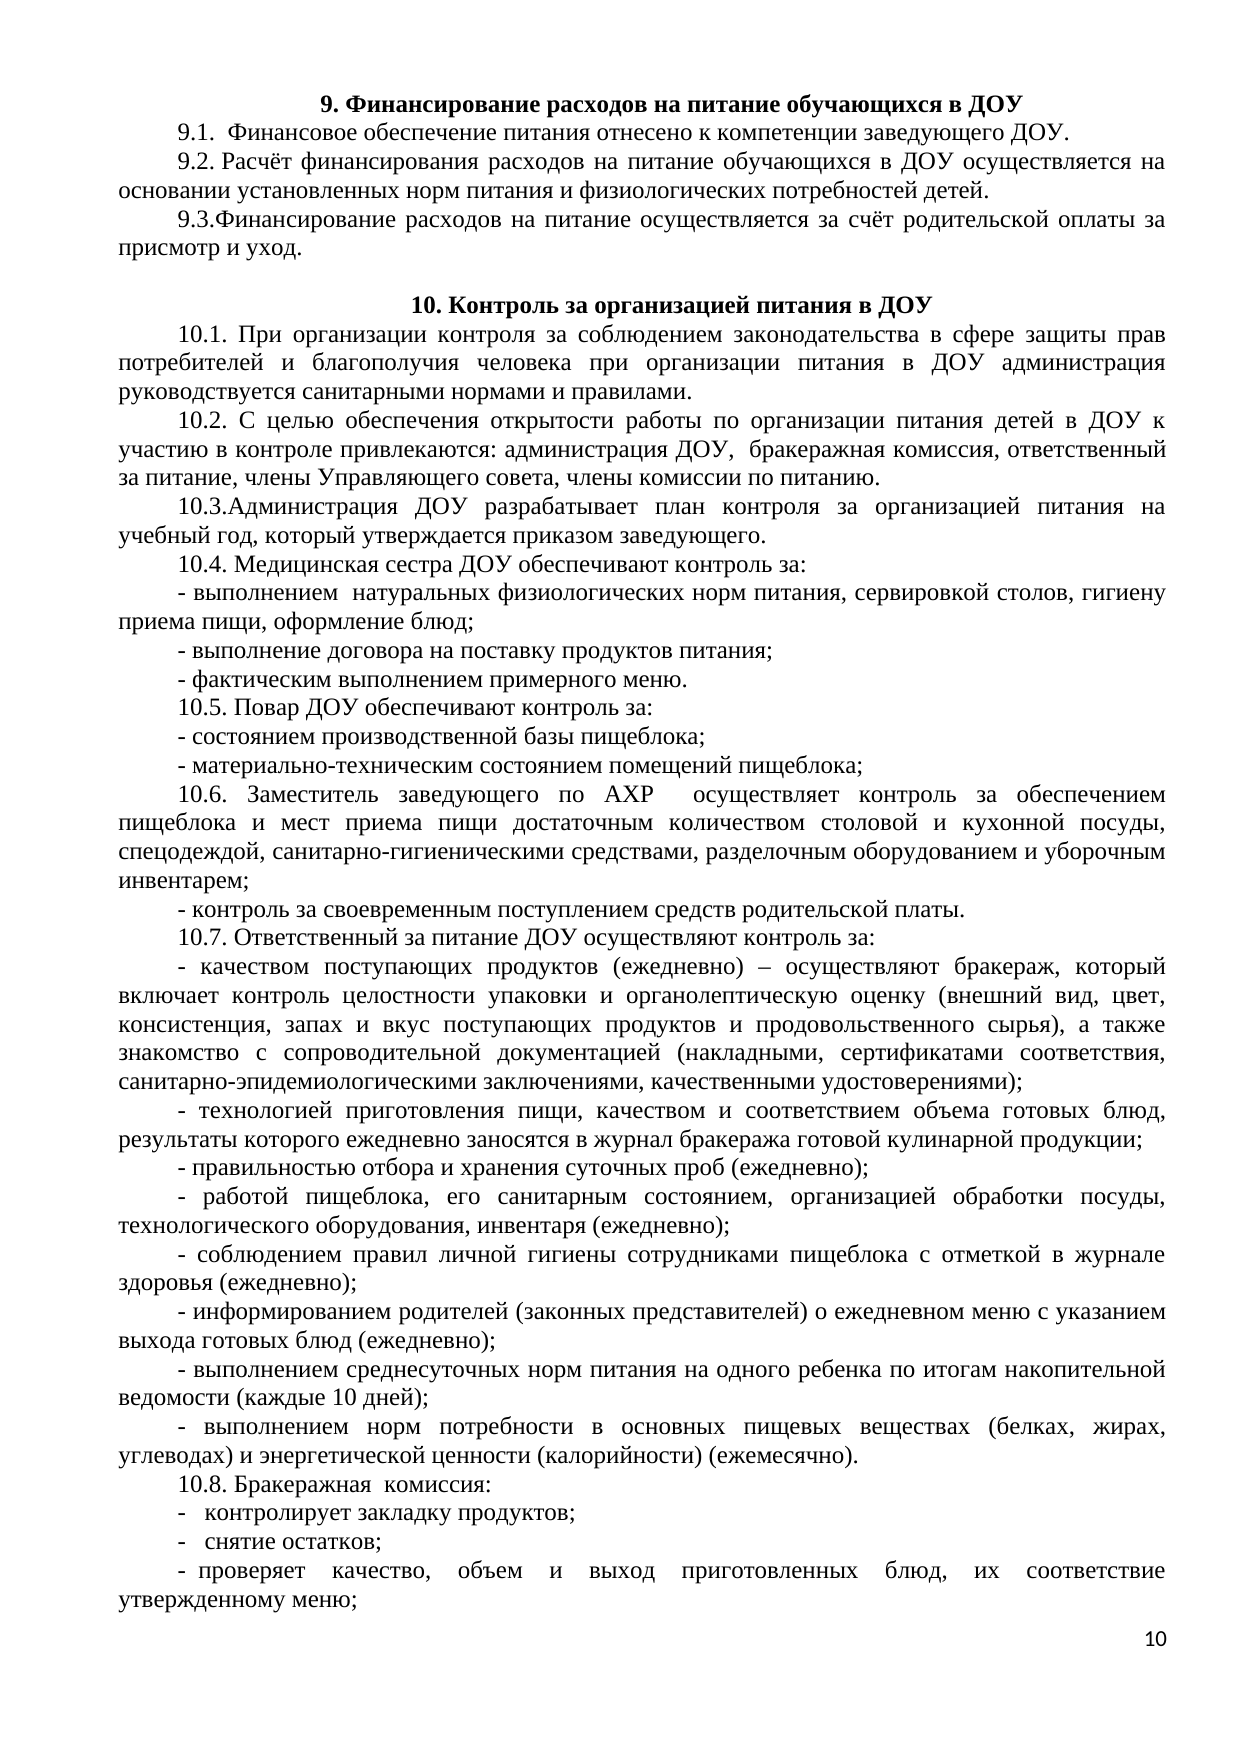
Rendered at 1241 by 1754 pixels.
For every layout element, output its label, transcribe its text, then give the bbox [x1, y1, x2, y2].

text - выполнение договора на поставку продуктов питания; [118, 635, 1167, 664]
text - материально-техническим состоянием помещений пищеблока; [118, 750, 1167, 779]
text - технологией приготовления пищи, качеством и соответствием объема готовых блюд, результаты которого ежедневно заносятся в журнал бракеража готовой кулинарной продукции; [118, 1095, 1167, 1152]
text - состоянием производственной базы пищеблока; [118, 721, 1167, 750]
text 10.1. При организации контроля за соблюдением законодательства в сфере защиты прав потребителей и благополучия человека при организации питания в ДОУ администрация руководствуется санитарными нормами и правилами. [118, 319, 1167, 405]
text 9.3.Финансирование расходов на питание осуществляется за счёт родительской оплаты за присмотр и уход. [118, 204, 1167, 261]
text 10.2. С целью обеспечения открытости работы по организации питания детей в ДОУ к участию в контроле привлекаются: администрация ДОУ, бракеражная комиссия, ответственный за питание, члены Управляющего совета, члены комиссии по питанию. [118, 405, 1167, 491]
text 9.1. Финансовое обеспечение питания отнесено к компетенции заведующего ДОУ. [118, 117, 1167, 146]
text - выполнением натуральных физиологических норм питания, сервировкой столов, гигиену приема пищи, оформление блюд; [118, 577, 1167, 635]
text 10.7. Ответственный за питание ДОУ осуществляют контроль за: [118, 922, 1167, 951]
text - фактическим выполнением примерного меню. [118, 664, 1167, 692]
text - информированием родителей (законных представителей) о ежедневном меню с указанием выхода готовых блюд (ежедневно); [118, 1296, 1167, 1354]
text 10.6. Заместитель заведующего по АХР осуществляет контроль за обеспечением пищеблока и мест приема пищи достаточным количеством столовой и кухонной посуды, спецодеждой, санитарно-гигиеническими средствами, разделочным оборудованием и уборочным инвентарем; [118, 779, 1167, 894]
text 10. Контроль за организацией питания в ДОУ [118, 290, 1167, 319]
text 10.8. Бракеражная комиссия: [118, 1469, 1167, 1497]
text - снятие остатков; [118, 1526, 1167, 1555]
text - контроль за своевременным поступлением средств родительской платы. [118, 894, 1167, 922]
text 9. Финансирование расходов на питание обучающихся в ДОУ [118, 89, 1167, 117]
text - выполнением среднесуточных норм питания на одного ребенка по итогам накопительной ведомости (каждые 10 дней); [118, 1354, 1167, 1411]
text - контролирует закладку продуктов; [118, 1497, 1167, 1526]
text 9.2. Расчёт финансирования расходов на питание обучающихся в ДОУ осуществляется на основании установленных норм питания и физиологических потребностей детей. [118, 146, 1167, 204]
text - работой пищеблока, его санитарным состоянием, организацией обработки посуды, технологического оборудования, инвентаря (ежедневно); [118, 1181, 1167, 1239]
text - проверяет качество, объем и выход приготовленных блюд, их соответствие утвержденному меню; [118, 1555, 1167, 1612]
text - выполнением норм потребности в основных пищевых веществах (белках, жирах, углеводах) и энергетической ценности (калорийности) (ежемесячно). [118, 1411, 1167, 1469]
text 10.5. Повар ДОУ обеспечивают контроль за: [118, 692, 1167, 721]
text - качеством поступающих продуктов (ежедневно) – осуществляют бракераж, который включает контроль целостности упаковки и органолептическую оценку (внешний вид, цвет, консистенция, запах и вкус поступающих продуктов и продовольственного сырья), а также знакомство с сопроводительной документацией (накладными, сертификатами соответствия, санитарно-эпидемиологическими заключениями, качественными удостоверениями); [118, 951, 1167, 1095]
text 10.4. Медицинская сестра ДОУ обеспечивают контроль за: [118, 549, 1167, 577]
text - правильностью отбора и хранения суточных проб (ежедневно); [118, 1152, 1167, 1181]
text 10.3.Администрация ДОУ разрабатывает план контроля за организацией питания на учебный год, который утверждается приказом заведующего. [118, 491, 1167, 549]
text - соблюдением правил личной гигиены сотрудниками пищеблока с отметкой в журнале здоровья (ежедневно); [118, 1239, 1167, 1296]
